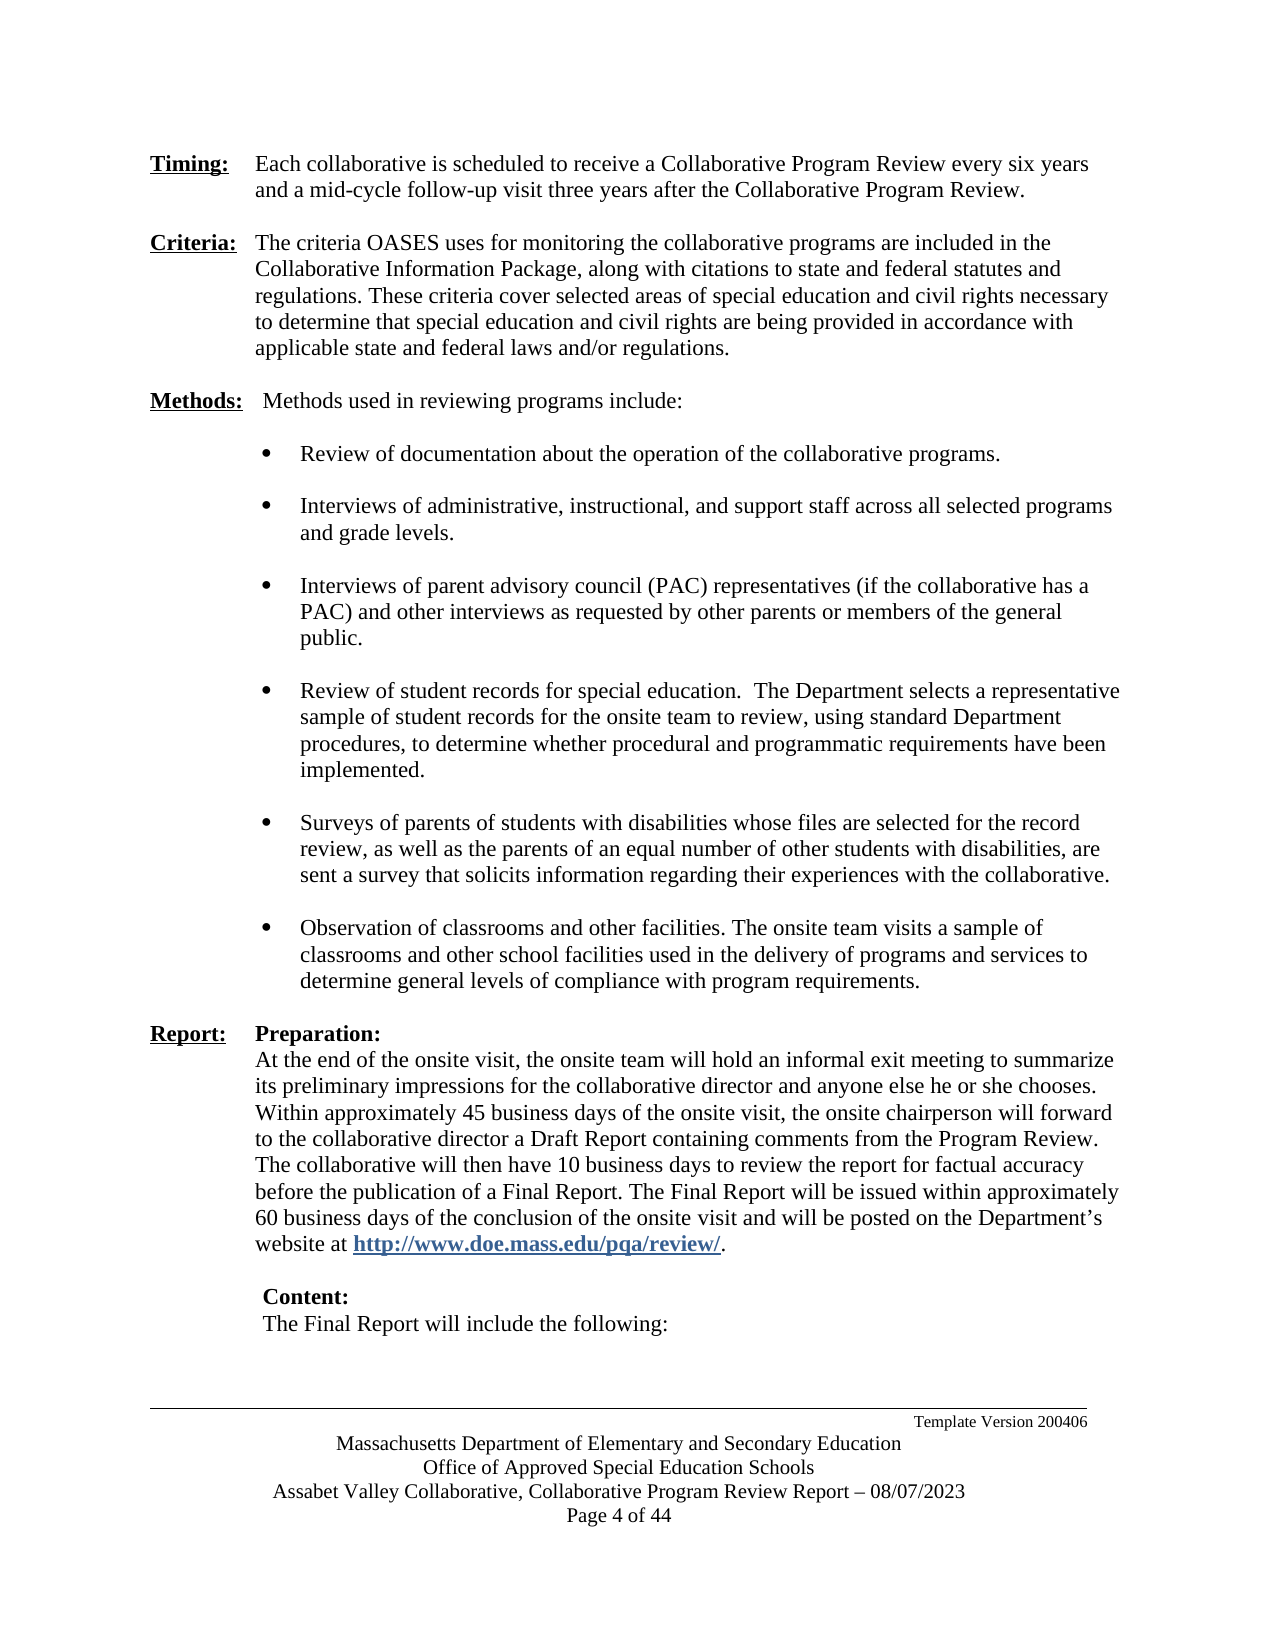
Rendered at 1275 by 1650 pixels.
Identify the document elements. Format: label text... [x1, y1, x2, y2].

text Criteria: The criteria OASES uses for monitoring the collaborative programs are included in the Collaborative Information Package, along with citations to state and federal statutes and regulations. These criteria cover selected areas of special education and civil rights necessary to determine that special education and civil rights are being provided in accordance with applicable state and federal laws and/or regulations. [150, 229, 1125, 361]
list Review of documentation about the operation of the collaborative programs. [262, 440, 1125, 466]
text Timing: Each collaborative is scheduled to receive a Collaborative Program Review every six years and a mid-cycle follow-up visit three years after the Collaborative Program Review. [150, 150, 1125, 203]
text The Final Report will include the following: [262, 1309, 1125, 1336]
list Interviews of administrative, instructional, and support staff across all selected programs and grade levels. [262, 493, 1125, 545]
list Review of student records for special education. The Department selects a representative sample of student records for the onsite team to review, using standard Department procedures, to determine whether procedural and programmatic requirements have been implemented. [262, 677, 1125, 782]
list Interviews of parent advisory council (PAC) representatives (if the collaborative has a PAC) and other interviews as requested by other parents or members of the general public. [262, 572, 1125, 651]
list Surveys of parents of students with disabilities whose files are selected for the record review, as well as the parents of an equal number of other students with disabilities, are sent a survey that solicits information regarding their experiences with the collaborative. [262, 809, 1125, 888]
text Report: Preparation: [150, 1020, 1125, 1046]
text Methods: Methods used in reviewing programs include: [150, 387, 1125, 413]
list Observation of classrooms and other facilities. The onsite team visits a sample of classrooms and other school facilities used in the delivery of programs and services to determine general levels of compliance with program requirements. [262, 914, 1125, 993]
text Content: [262, 1283, 1125, 1309]
text At the end of the onsite visit, the onsite team will hold an informal exit meeting to summarize its preliminary impressions for the collaborative director and anyone else he or she chooses. Within approximately 45 business days of the onsite visit, the onsite chairperson will forward to the collaborative director a Draft Report containing comments from the Program Review. The collaborative will then have 10 business days to review the report for factual accuracy before the publication of a Final Report. The Final Report will be issued within approximately 60 business days of the conclusion of the onsite visit and will be posted on the Department’s website at http://www.doe.mass.edu/pqa/review/. [255, 1046, 1125, 1257]
